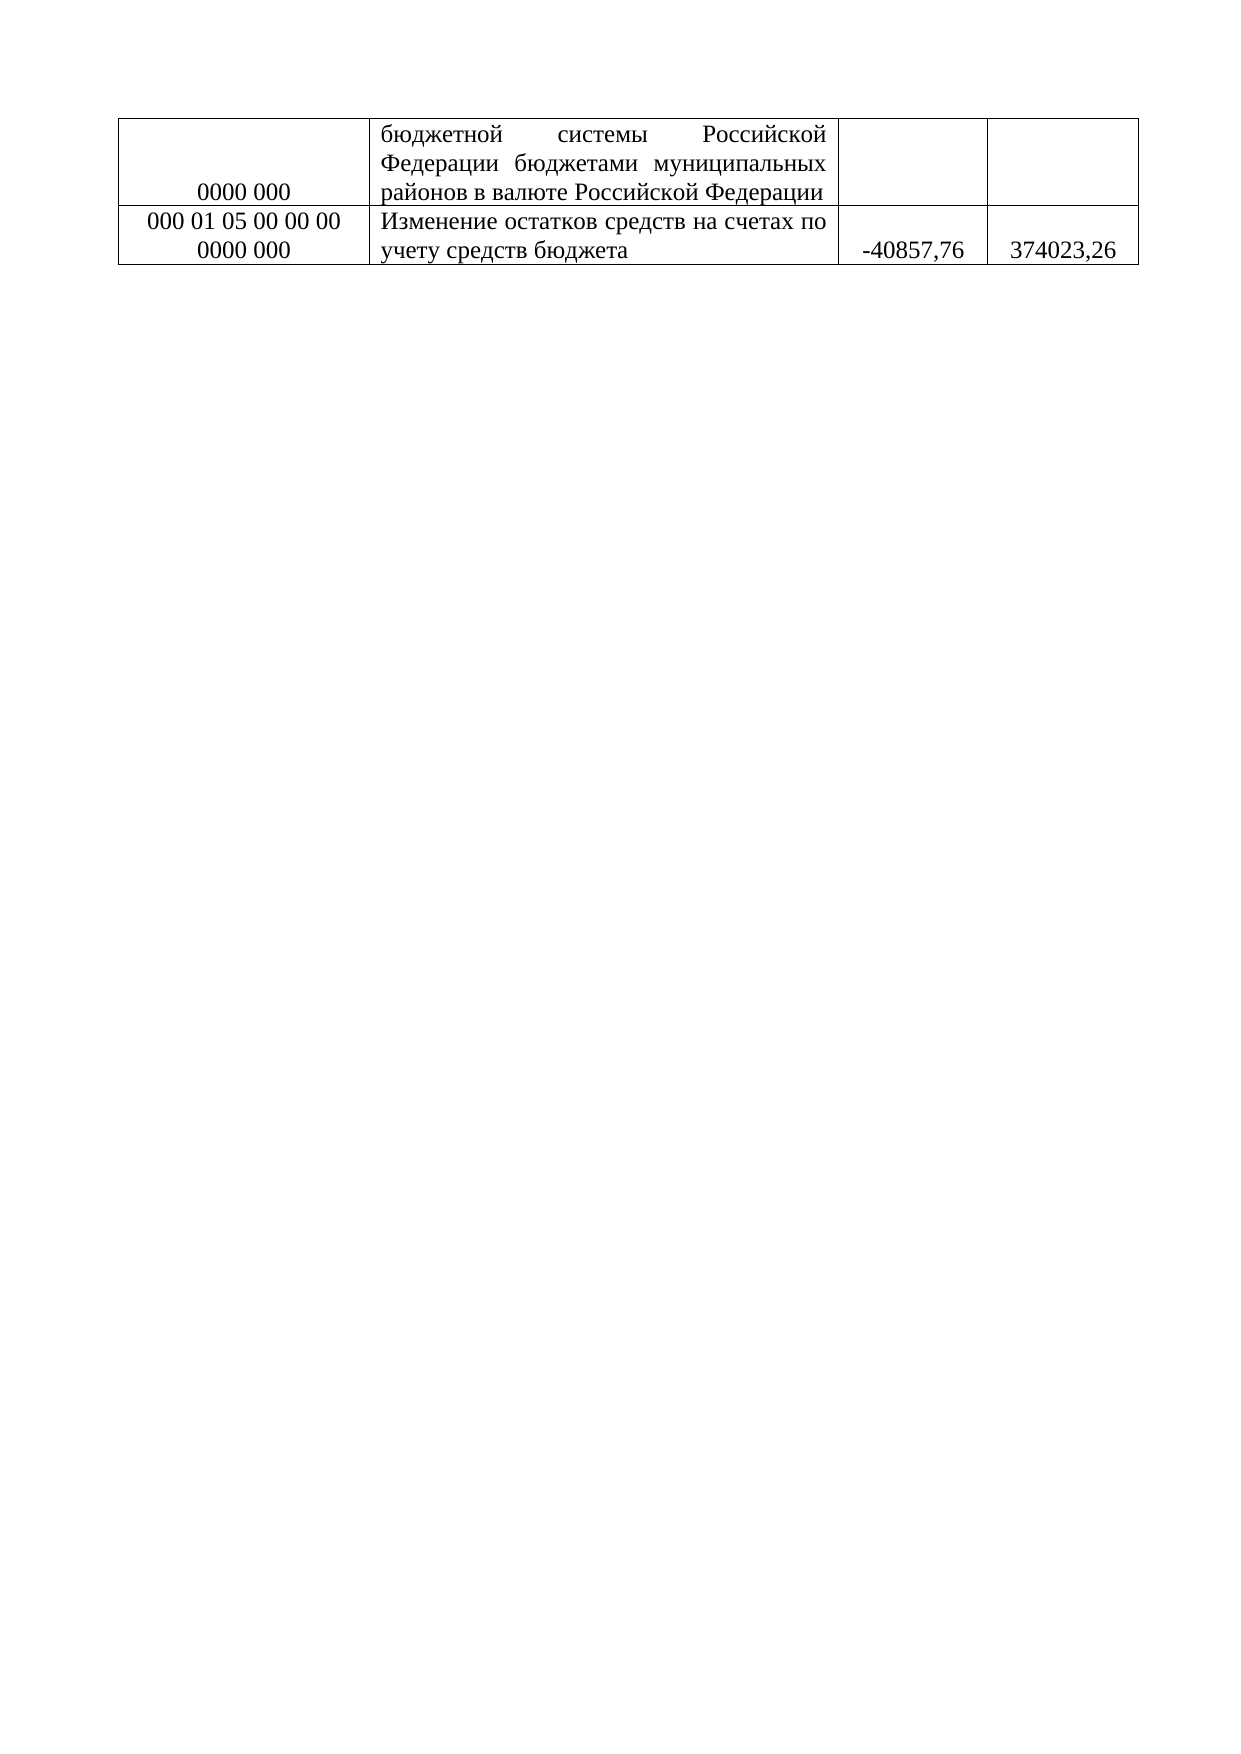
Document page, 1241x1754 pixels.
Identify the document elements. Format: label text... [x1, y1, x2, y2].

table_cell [370, 119, 838, 205]
table_cell 374023,26 [988, 206, 1138, 264]
table_cell Изменение остатков средств на счетах по учету средств бюджета [370, 206, 838, 264]
table_cell 000 01 05 00 00 00 0000 000 [119, 206, 369, 264]
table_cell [119, 119, 369, 205]
table_cell [988, 119, 1138, 205]
table_cell -40857,76 [839, 206, 987, 264]
table_cell [839, 119, 987, 205]
